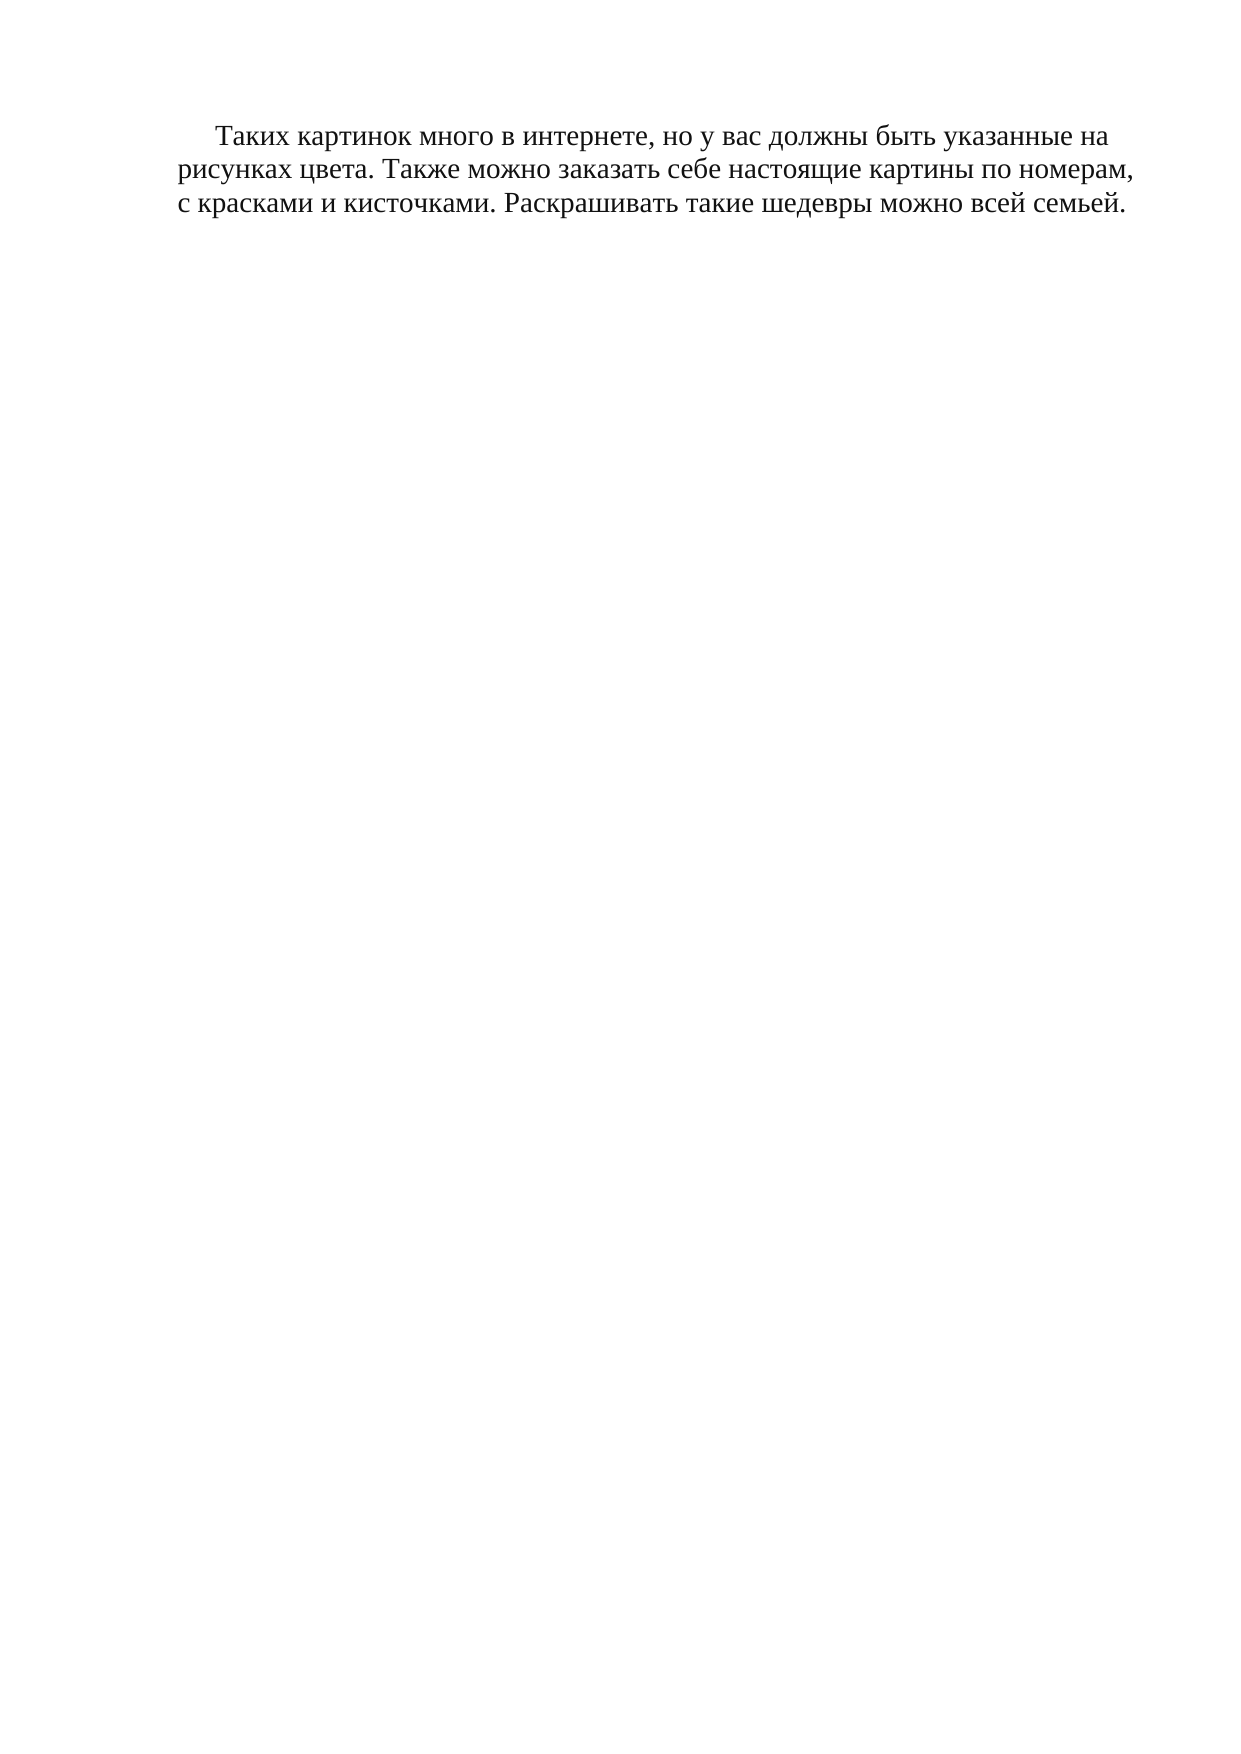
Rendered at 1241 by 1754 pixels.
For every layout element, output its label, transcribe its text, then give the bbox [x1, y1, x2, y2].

text Таких картинок много в интернете, но у вас должны быть указанные на рисунках цвета. Также можно заказать себе настоящие картины по номерам, с красками и кисточками. Раскрашивать такие шедевры можно всей семьей. [177, 118, 1152, 219]
